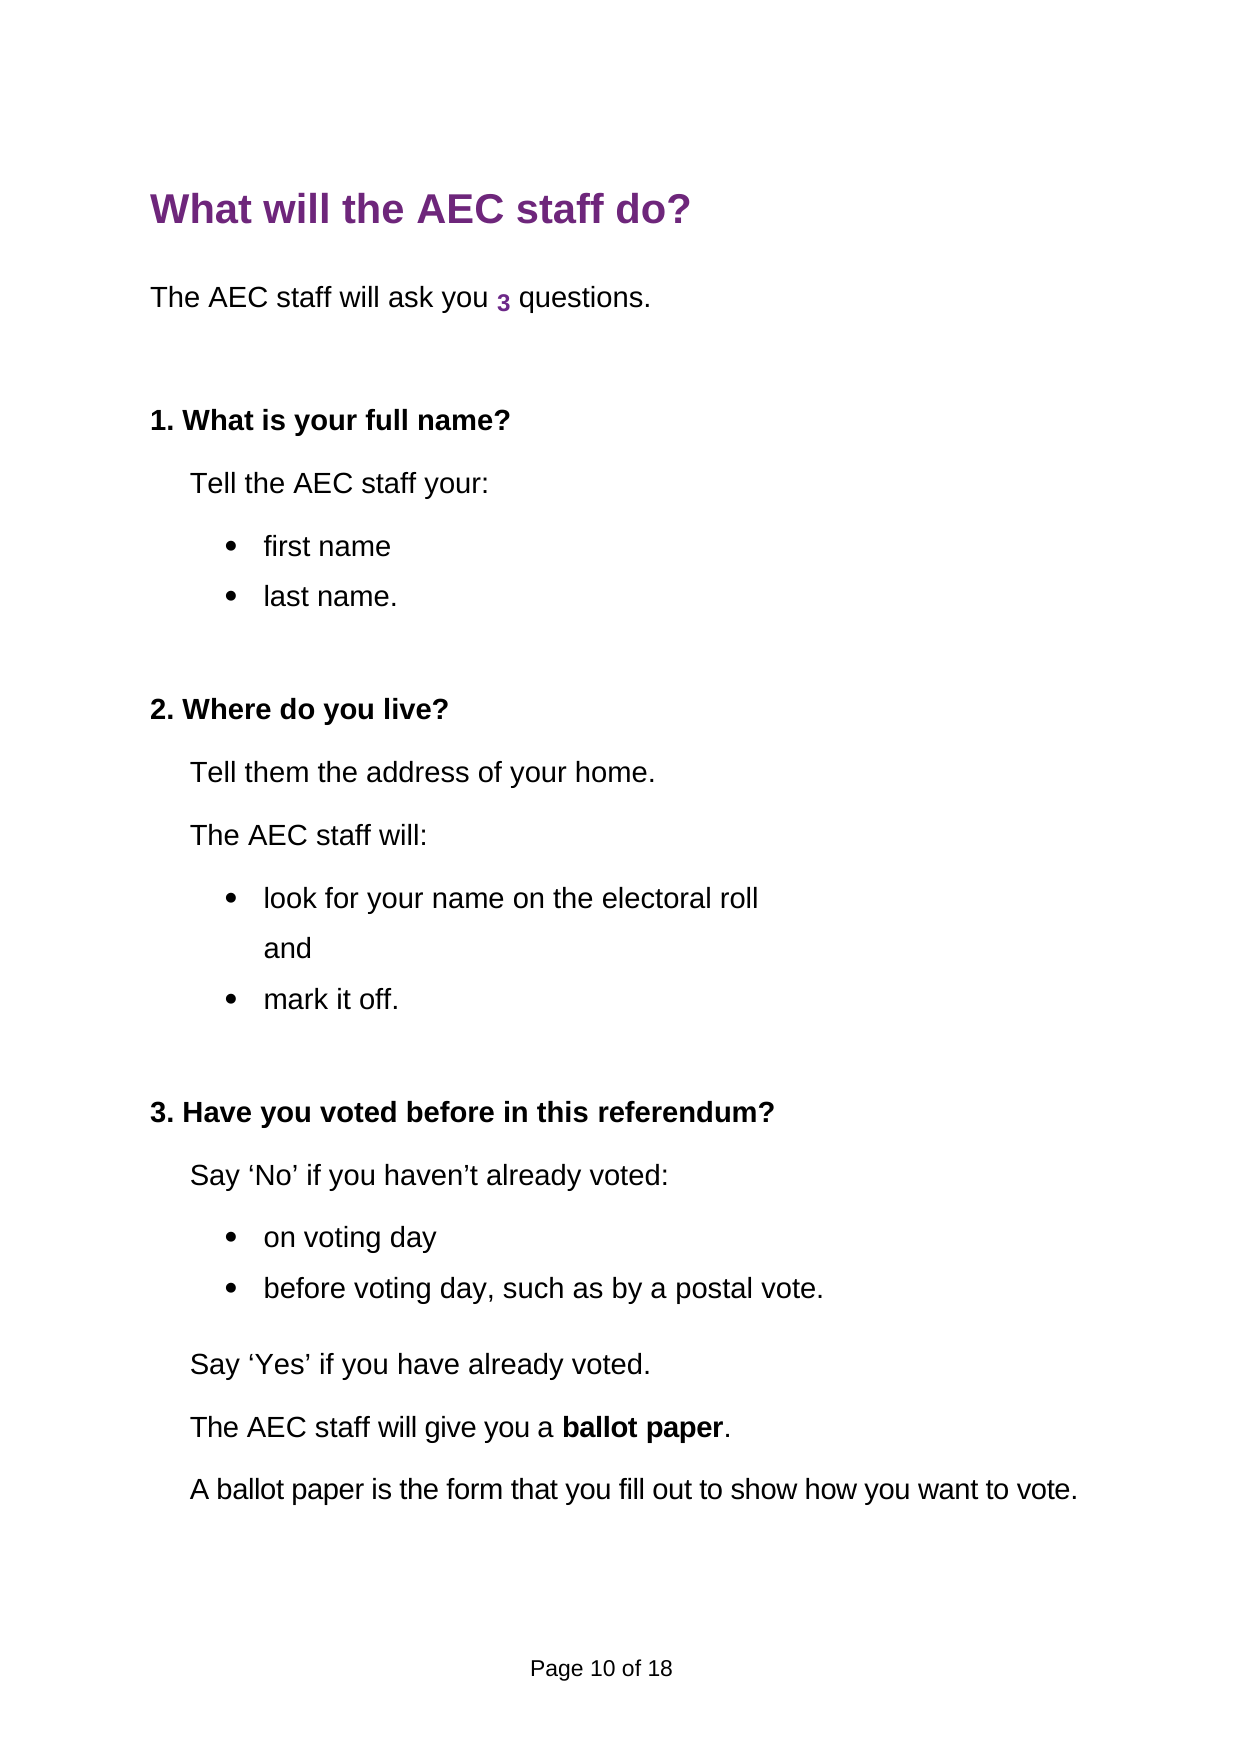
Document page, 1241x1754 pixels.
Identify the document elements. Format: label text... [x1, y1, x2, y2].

list on voting day [226, 1221, 1090, 1254]
text Tell the AEC staff your: [189, 466, 1090, 499]
text A ballot paper is the form that you fill out to show how you want to vote. [189, 1472, 1090, 1506]
text The AEC staff will give you a ballot paper. [189, 1409, 1090, 1443]
subtitle What will the AEC staff do? [150, 184, 1090, 232]
list before voting day, such as by a postal vote. [226, 1271, 1090, 1305]
text 2. Where do you live? [150, 692, 1090, 726]
text The AEC staff will: [189, 818, 1090, 852]
list last name. [226, 579, 1090, 613]
text Tell them the address of your home. [189, 755, 1090, 789]
list and [263, 931, 1090, 965]
list mark it off. [226, 982, 1090, 1016]
list first name [226, 529, 1090, 562]
text 1. What is your full name? [150, 403, 1090, 437]
text 3. Have you voted before in this referendum? [150, 1095, 1090, 1128]
list look for your name on the electoral roll [226, 881, 1090, 914]
text The AEC staff will ask you 3 questions. [150, 269, 1090, 317]
text Say ‘Yes’ if you have already voted. [189, 1347, 1090, 1380]
text Say ‘No’ if you haven’t already voted: [189, 1158, 1090, 1191]
